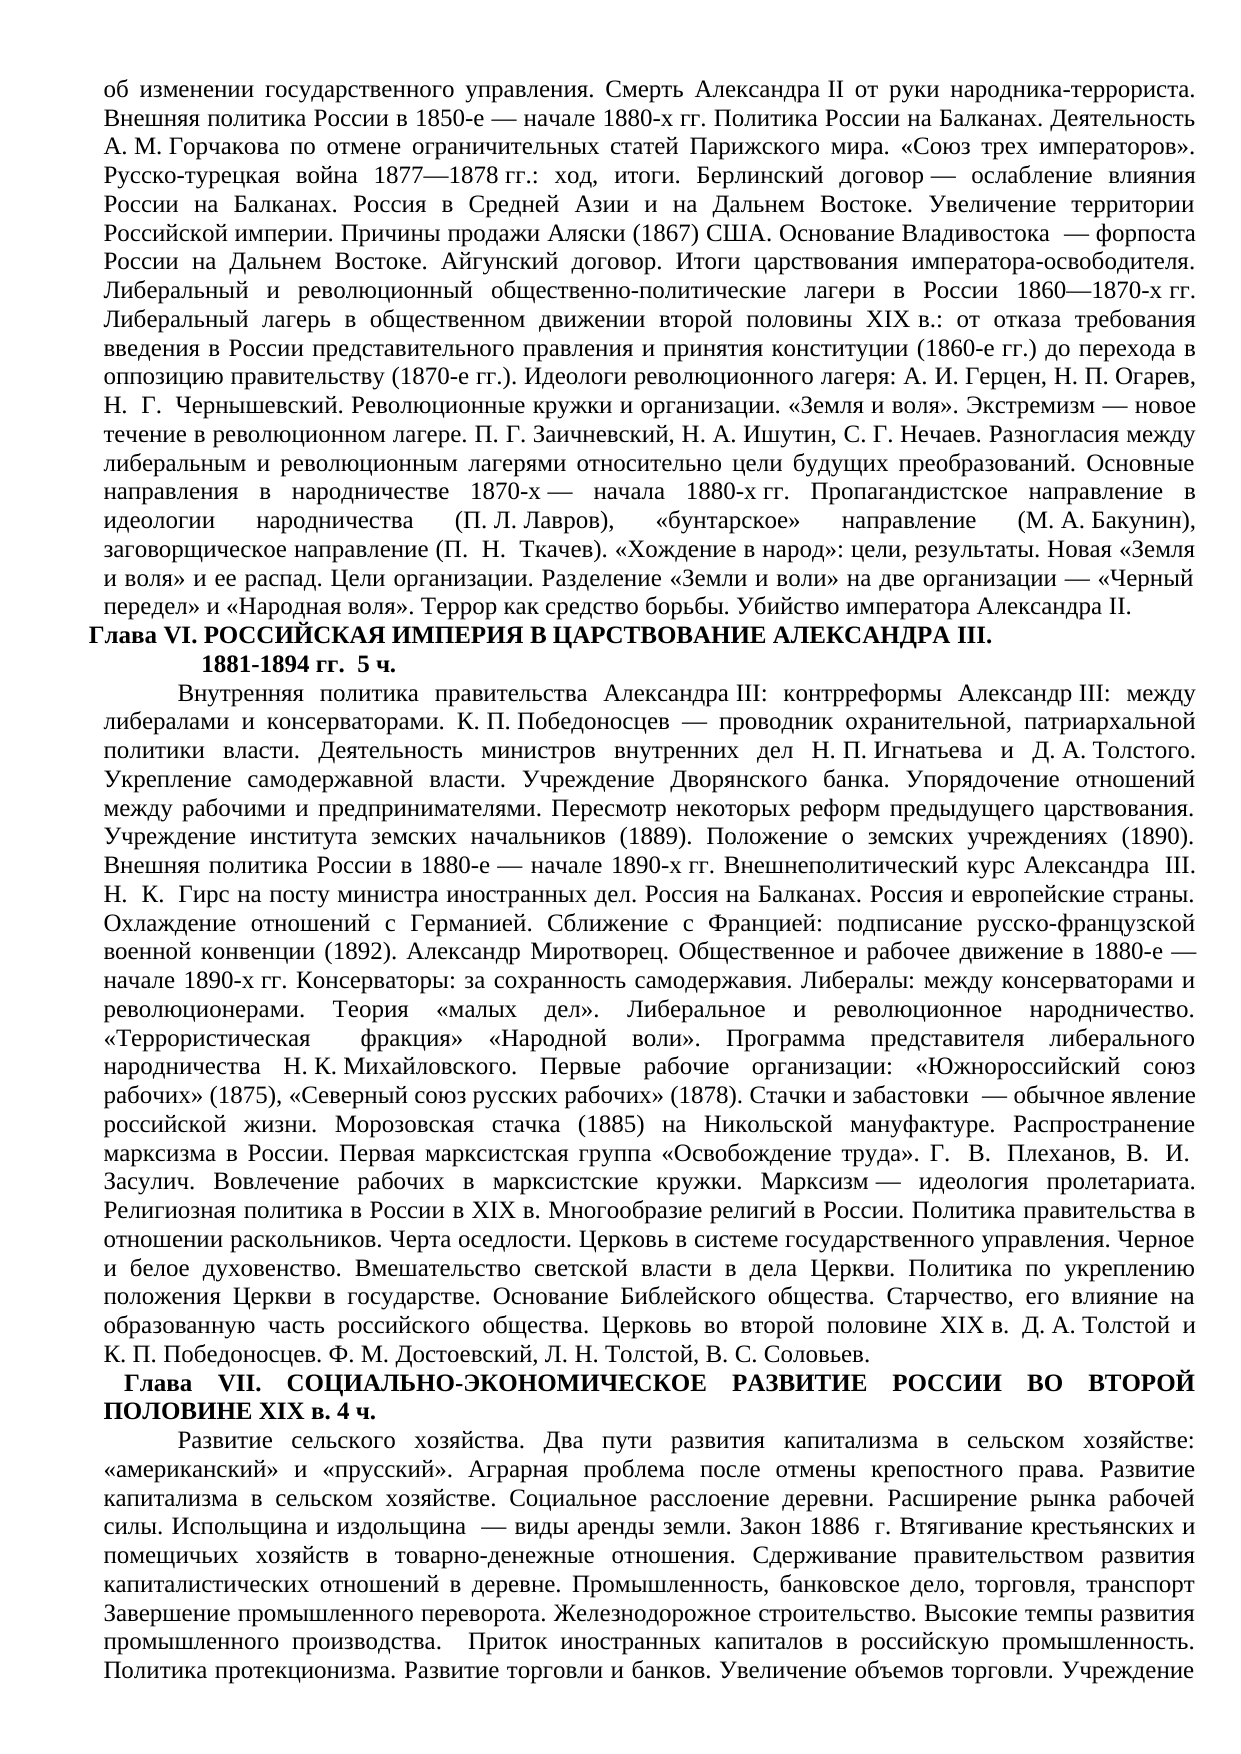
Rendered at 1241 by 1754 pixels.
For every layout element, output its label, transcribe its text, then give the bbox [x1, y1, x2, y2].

text Внутренняя политика правительства Александра III: контрреформы Александр III: между либералами и консерваторами. К. П. Победоносцев — проводник охранительной, патриархальной политики власти. Деятельность министров внутренних дел Н. П. Игнатьева и Д. А. Толстого. Укрепление самодержавной власти. Учреждение Дворянского банка. Упорядочение отношений между рабочими и предпринимателями. Пересмотр некоторых реформ предыдущего царствования. Учреждение института земских начальников (1889). Положение о земских учреждениях (1890). Внешняя политика России в 1880-е — начале 1890-х гг. Внешнеполитический курс Александра III. Н. К. Гирс на посту министра иностранных дел. Россия на Балканах. Россия и европейские страны. Охлаждение отношений с Германией. Сближение с Францией: подписание русско-французской военной конвенции (1892). Александр Миротворец. Общественное и рабочее движение в 1880-е — начале 1890-х гг. Консерваторы: за сохранность самодержавия. Либералы: между консерваторами и революционерами. Теория «малых дел». Либеральное и революционное народничество. «Террористическая фракция» «Народной воли». Программа представителя либерального народничества Н. К. Михайловского. Первые рабочие организации: «Южнороссийский союз рабочих» (1875), «Северный союз русских рабочих» (1878). Стачки и забастовки — обычное явление российской жизни. Морозовская стачка (1885) на Никольской мануфактуре. Распространение марксизма в России. Первая марксистская группа «Освобождение труда». Г. В. Плеханов, В. И. Засулич. Вовлечение рабочих в марксистские кружки. Марксизм — идеология пролетариата. Религиозная политика в России в XIX в. Многообразие религий в России. Политика правительства в отношении раскольников. Черта оседлости. Церковь в системе государственного управления. Черное и белое духовенство. Вмешательство светской власти в дела Церкви. Политика по укреплению положения Церкви в государстве. Основание Библейского общества. Старчество, его влияние на образованную часть российского общества. Церковь во второй половине XIX в. Д. А. Толстой и К. П. Победоносцев. Ф. М. Достоевский, Л. Н. Толстой, В. С. Соловьев. [103, 678, 1196, 1368]
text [103, 74, 1196, 620]
text 1881-1894 гг. 5 ч. [88, 649, 1196, 678]
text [103, 1425, 1196, 1684]
text Глава VI. РОССИЙСКАЯ ИМПЕРИЯ В ЦАРСТВОВАНИЕ АЛЕКСАНДРА III. [88, 620, 1196, 649]
text Глава VII. СОЦИАЛЬНО-ЭКОНОМИЧЕСКОЕ РАЗВИТИЕ РОССИИ ВО ВТОРОЙ ПОЛОВИНЕ XIX в. 4 ч. [74, 1368, 1196, 1425]
